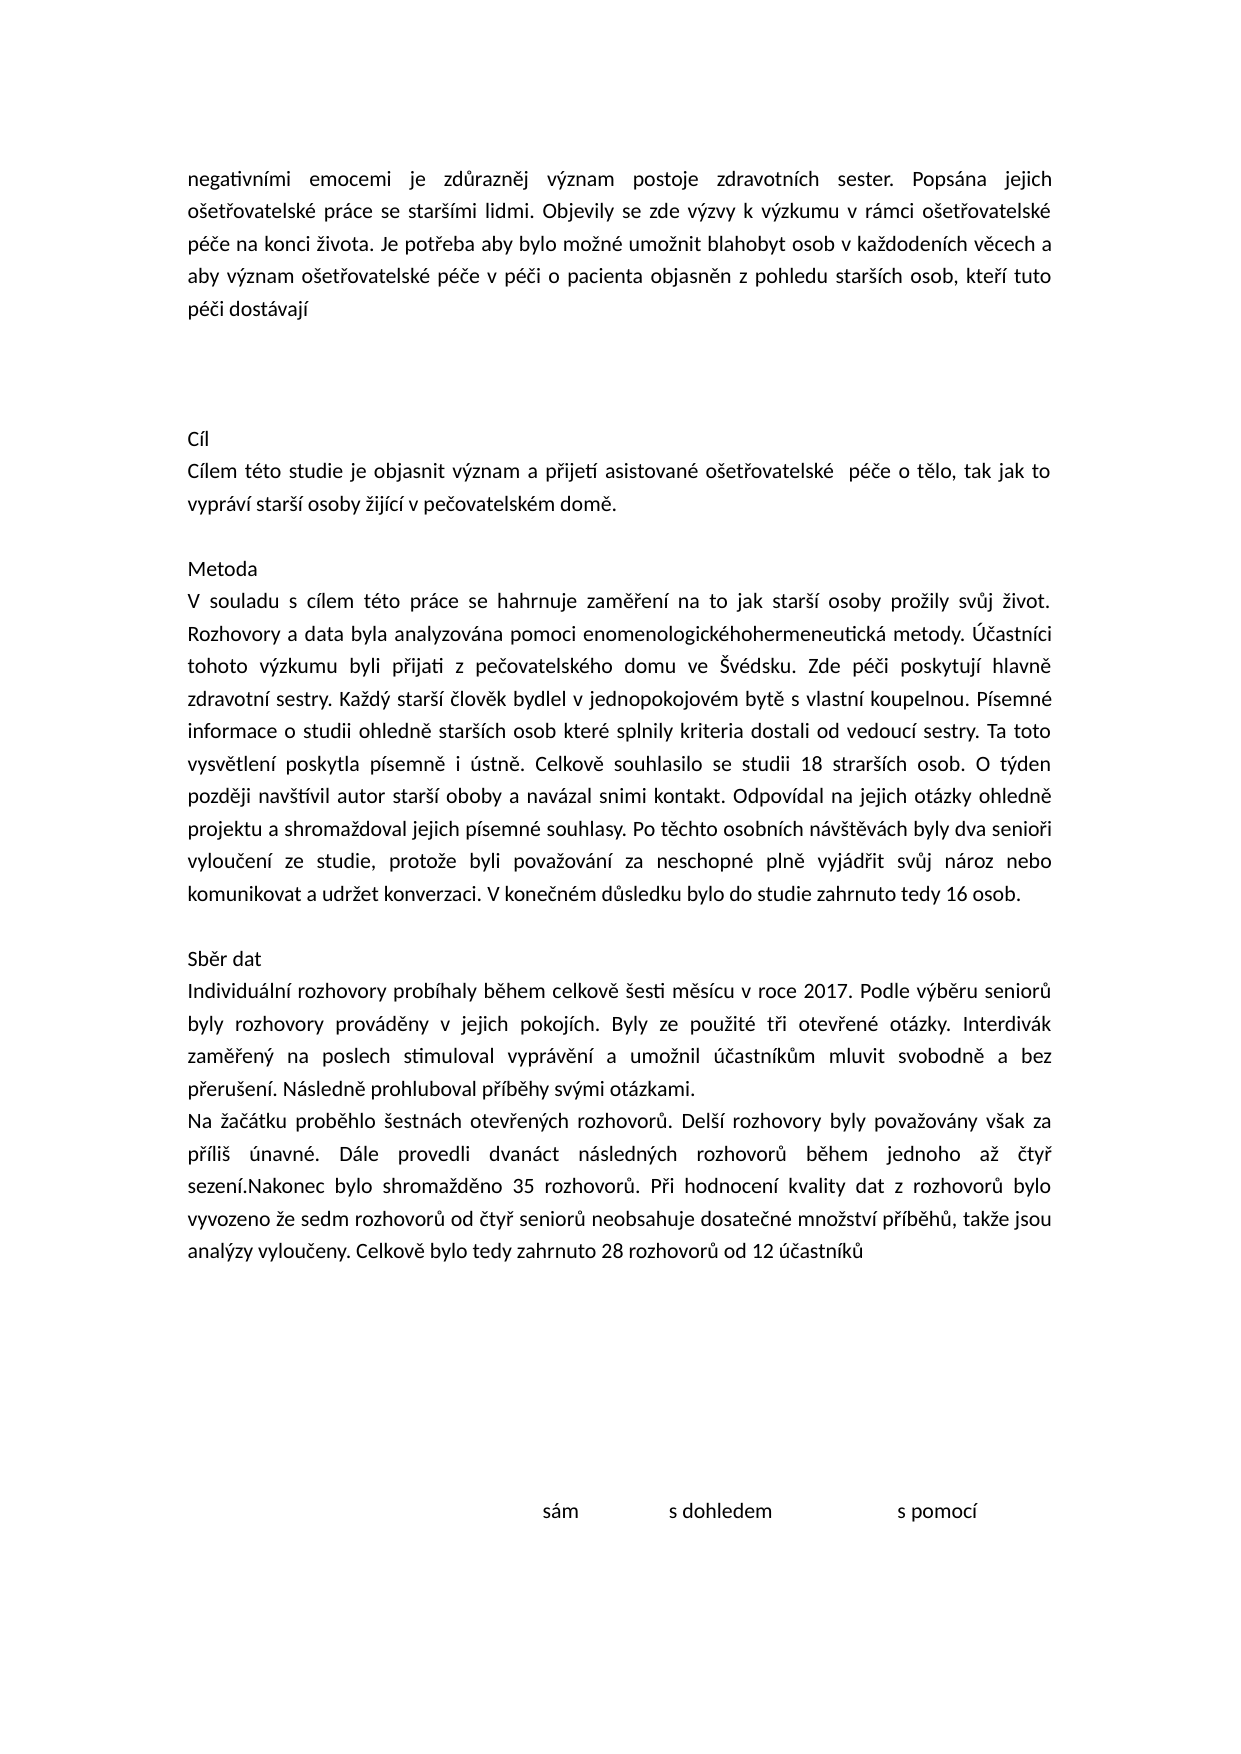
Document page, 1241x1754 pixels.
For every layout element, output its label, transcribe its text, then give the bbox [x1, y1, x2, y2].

text V souladu s cílem této práce se hahrnuje zaměření na to jak starší osoby prožily svůj život. Rozhovory a data byla analyzována pomoci enomenologickéhohermeneutická metody. Účastníci tohoto výzkumu byli přijati z pečovatelského domu ve Švédsku. Zde péči poskytují hlavně zdravotní sestry. Každý starší člověk bydlel v jednopokojovém bytě s vlastní koupelnou. Písemné informace o studii ohledně starších osob které splnily kriteria dostali od vedoucí sestry. Ta toto vysvětlení poskytla písemně i ústně. Celkově souhlasilo se studii 18 strarších osob. O týden později navštívil autor starší oboby a navázal snimi kontakt. Odpovídal na jejich otázky ohledně projektu a shromaždoval jejich písemné souhlasy. Po těchto osobních návštěvách byly dva senioři vyloučení ze studie, protože byli považování za neschopné plně vyjádřit svůj nároz nebo komunikovat a udržet konverzaci. V konečném důsledku bylo do studie zahrnuto tedy 16 osob. [187, 584, 1053, 909]
text Cíl [187, 422, 1053, 454]
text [187, 162, 1053, 324]
text Sběr dat [187, 942, 1053, 974]
text Na žačátku proběhlo šestnách otevřených rozhovorů. Delší rozhovory byly považovány však za příliš únavné. Dále provedli dvanáct následných rozhovorů během jednoho až čtyř sezení.Nakonec bylo shromažděno 35 rozhovorů. Při hodnocení kvality dat z rozhovorů bylo vyvozeno že sedm rozhovorů od čtyř seniorů neobsahuje dosatečné množství příběhů, takže jsou analýzy vyloučeny. Celkově bylo tedy zahrnuto 28 rozhovorů od 12 účastníků [187, 1104, 1053, 1267]
text Metoda [187, 552, 1053, 584]
text Cílem této studie je objasnit význam a přijetí asistované ošetřovatelské péče o tělo, tak jak to vypráví starší osoby žijící v pečovatelském domě. [187, 454, 1053, 519]
text sám s dohledem s pomocí [494, 1494, 1053, 1527]
text Individuální rozhovory probíhaly během celkově šesti měsícu v roce 2017. Podle výběru seniorů byly rozhovory prováděny v jejich pokojích. Byly ze použité tři otevřené otázky. Interdivák zaměřený na poslech stimuloval vyprávění a umožnil účastníkům mluvit svobodně a bez přerušení. Následně prohluboval příběhy svými otázkami. [187, 974, 1053, 1104]
